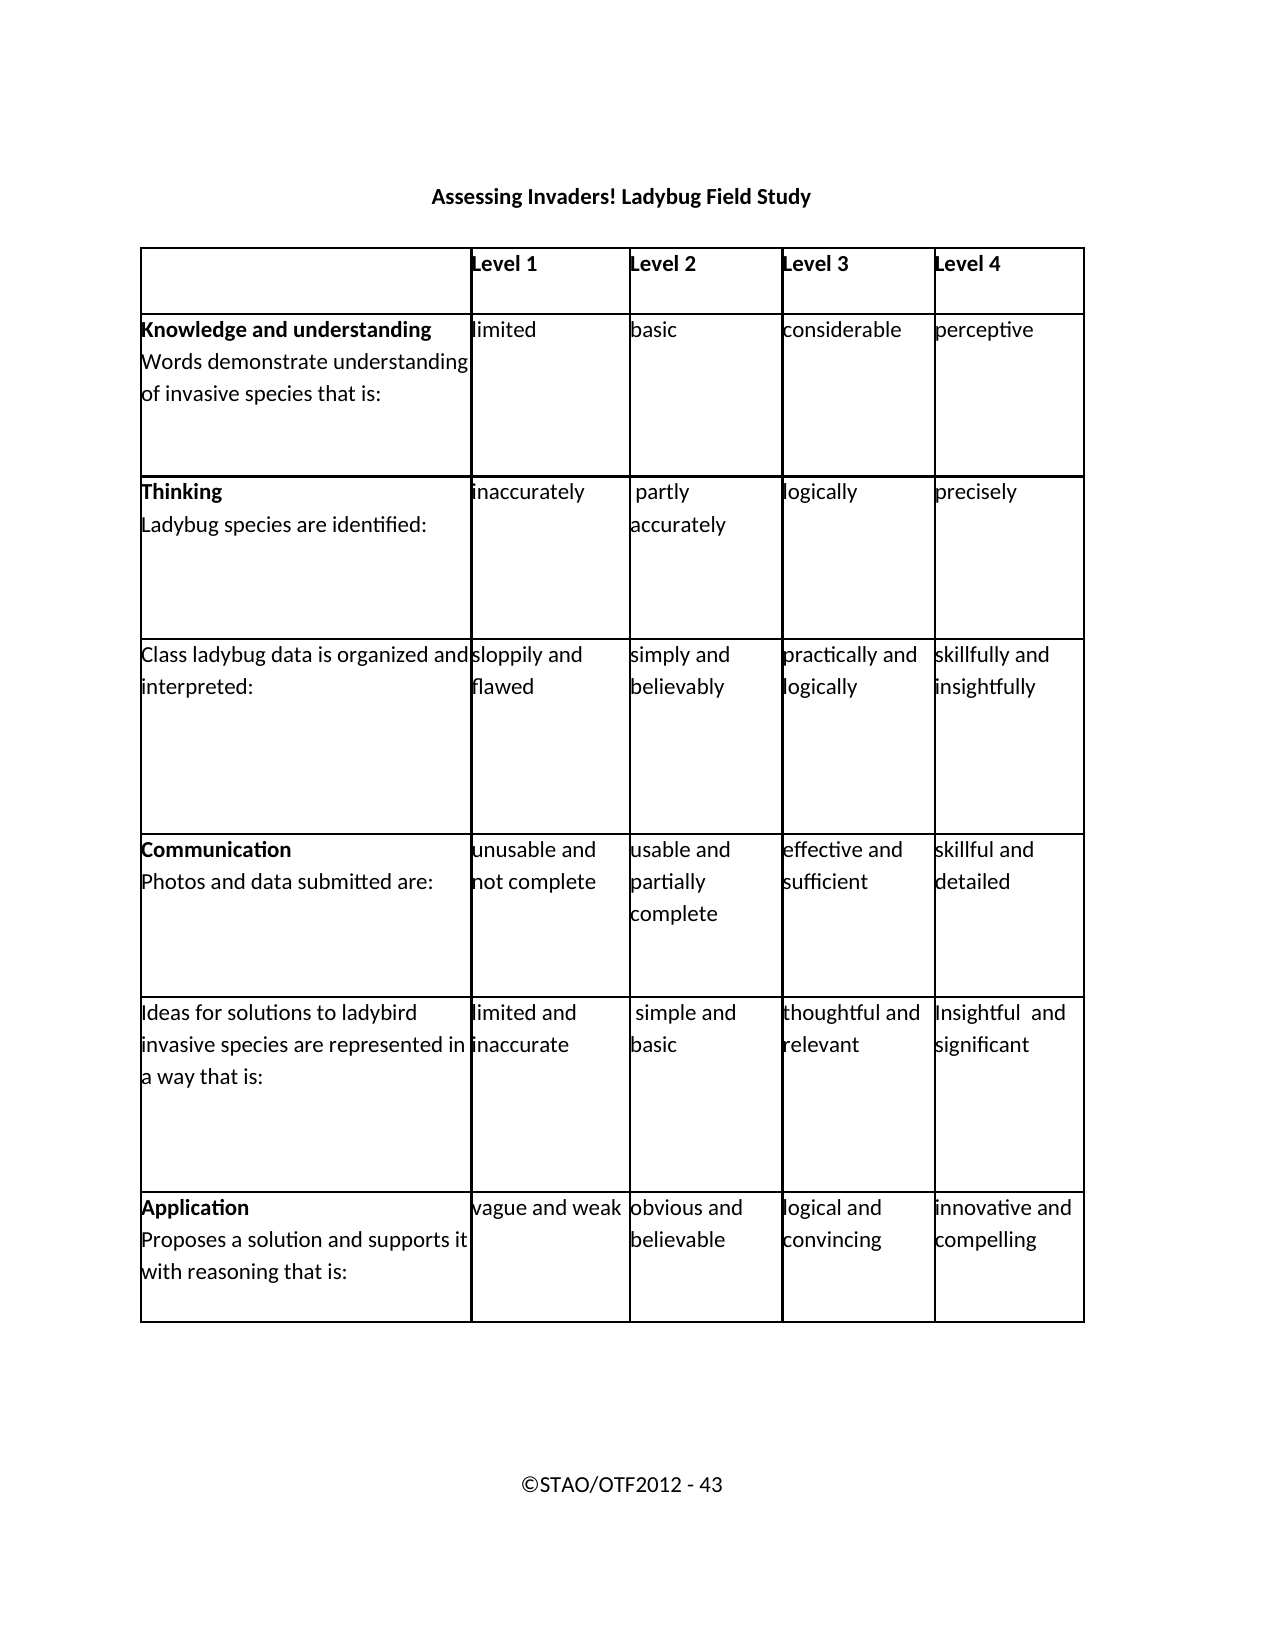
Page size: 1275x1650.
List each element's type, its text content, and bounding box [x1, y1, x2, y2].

table_cell effective and sufficient [784, 835, 934, 996]
table_cell usable and partially complete [631, 835, 781, 996]
table_cell Thinking Ladybug species are identified: [142, 478, 470, 638]
text Assessing Invaders! Ladybug Field Study [150, 182, 1093, 210]
table_cell Class ladybug data is organized and interpreted: [142, 640, 470, 833]
table_cell obvious and believable [631, 1193, 781, 1321]
table_cell inaccurately [473, 478, 629, 638]
table_cell sloppily and flawed [473, 640, 629, 833]
table_cell limited [473, 315, 629, 475]
table_header Level 3 [784, 249, 934, 313]
table_cell skillful and detailed [936, 835, 1083, 996]
table_cell basic [631, 315, 781, 475]
table_cell simple and basic [631, 998, 781, 1191]
table_cell Application Proposes a solution and supports it with reasoning that is: [142, 1193, 470, 1321]
table_cell logical and convincing [784, 1193, 934, 1321]
table_cell perceptive [936, 315, 1083, 475]
table_cell Ideas for solutions to ladybird invasive species are represented in a way that is: [142, 998, 470, 1191]
table_header Level 2 [631, 249, 781, 313]
table_cell logically [784, 478, 934, 638]
table_cell Insightful and significant [936, 998, 1083, 1191]
table_header Level 4 [936, 249, 1083, 313]
table_cell partly accurately [631, 478, 781, 638]
table_cell Communication Photos and data submitted are: [142, 835, 470, 996]
table_cell skillfully and insightfully [936, 640, 1083, 833]
table_cell innovative and compelling [936, 1193, 1083, 1321]
table_header [142, 249, 470, 313]
table_cell practically and logically [784, 640, 934, 833]
table_cell limited and inaccurate [473, 998, 629, 1191]
table_cell thoughtful and relevant [784, 998, 934, 1191]
table_cell considerable [784, 315, 934, 475]
table_cell Knowledge and understanding Words demonstrate understanding of invasive species that is: [142, 315, 470, 475]
table_header Level 1 [473, 249, 629, 313]
table_cell simply and believably [631, 640, 781, 833]
table_cell vague and weak [473, 1193, 629, 1321]
table_cell unusable and not complete [473, 835, 629, 996]
table_cell precisely [936, 478, 1083, 638]
